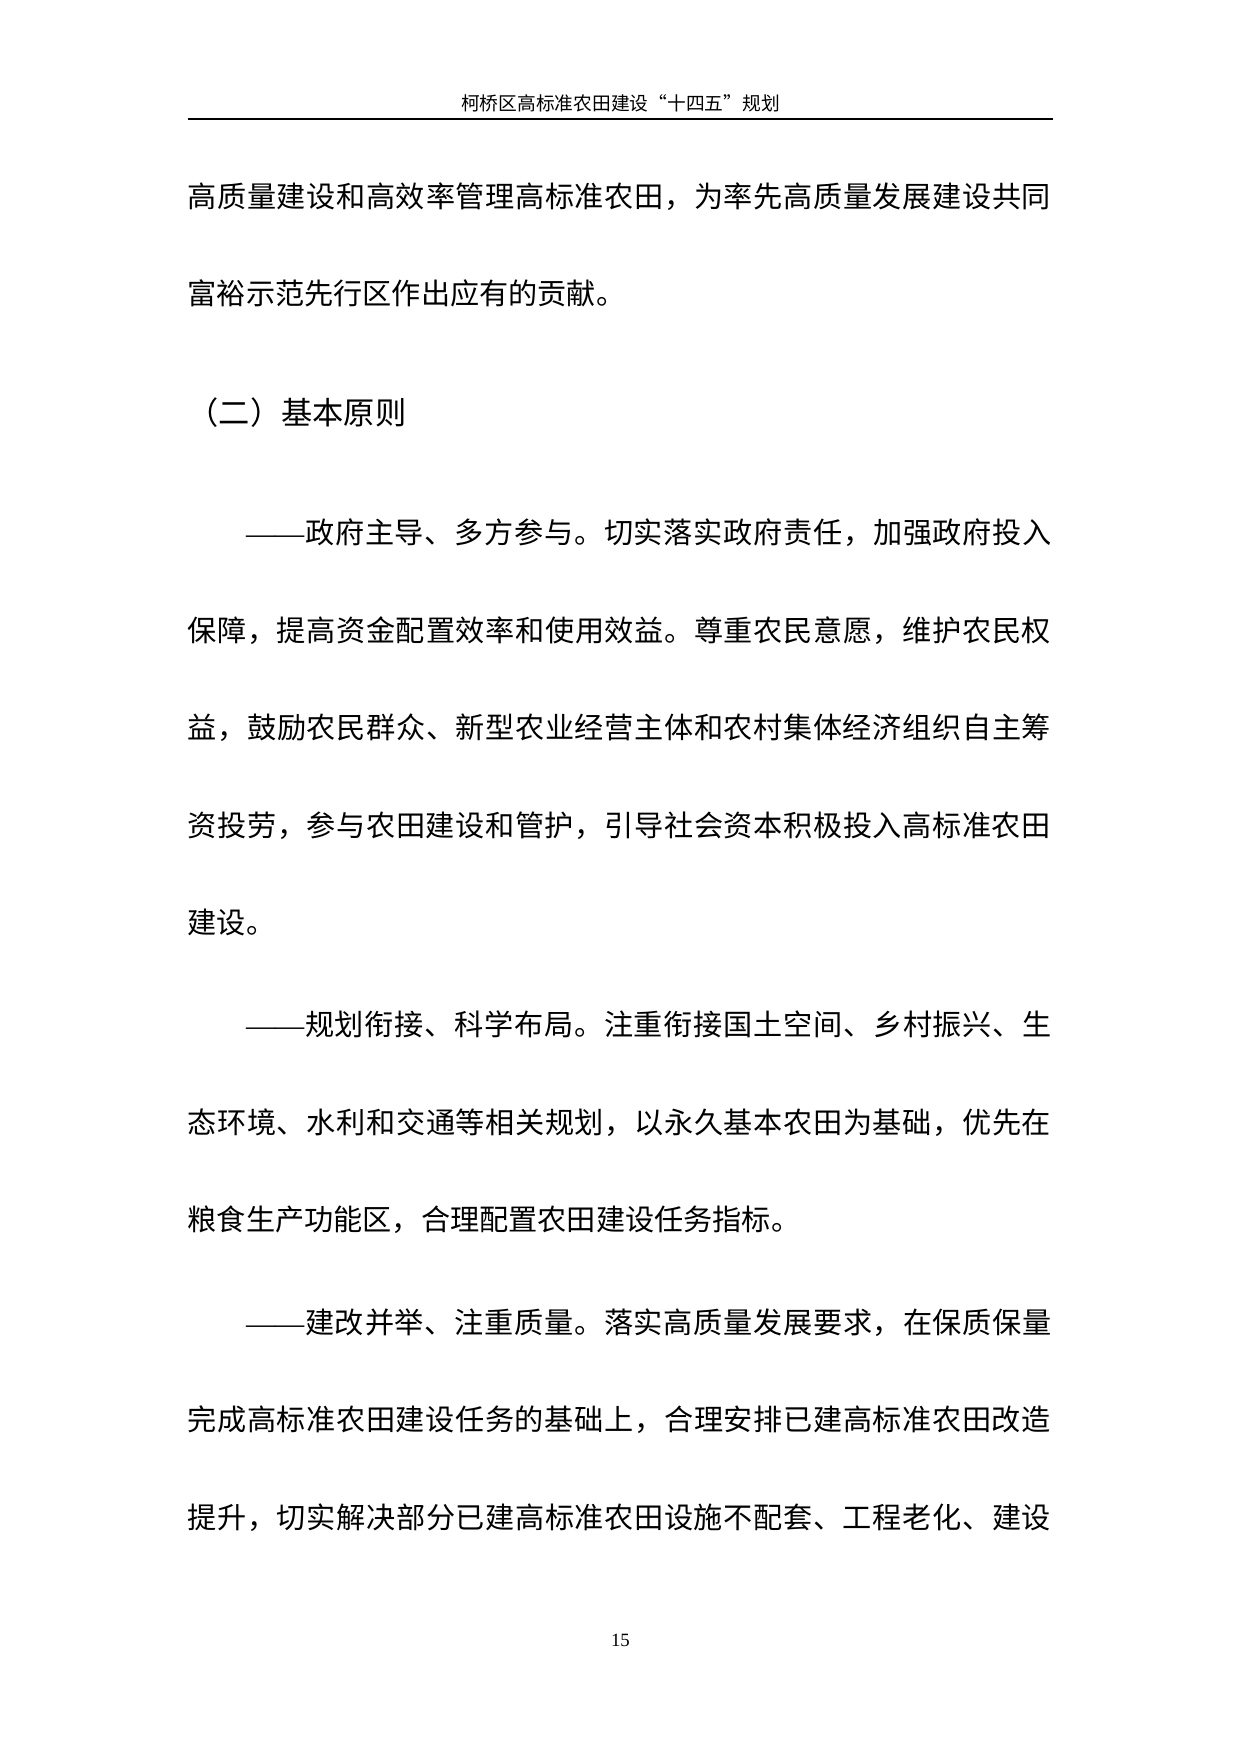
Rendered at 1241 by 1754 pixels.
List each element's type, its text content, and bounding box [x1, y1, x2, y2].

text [187, 1288, 1053, 1548]
text ——规划衔接、科学布局。注重衔接国土空间、乡村振兴、生态环境、水利和交通等相关规划，以永久基本农田为基础，优先在粮食生产功能区，合理配置农田建设任务指标。 [187, 991, 1053, 1251]
text ——政府主导、多方参与。切实落实政府责任，加强政府投入保障，提高资金配置效率和使用效益。尊重农民意愿，维护农民权益，鼓励农民群众、新型农业经营主体和农村集体经济组织自主筹资投劳，参与农田建设和管护，引导社会资本积极投入高标准农田建设。 [187, 498, 1053, 953]
text （二）基本原则 [187, 378, 1053, 443]
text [187, 162, 1053, 324]
